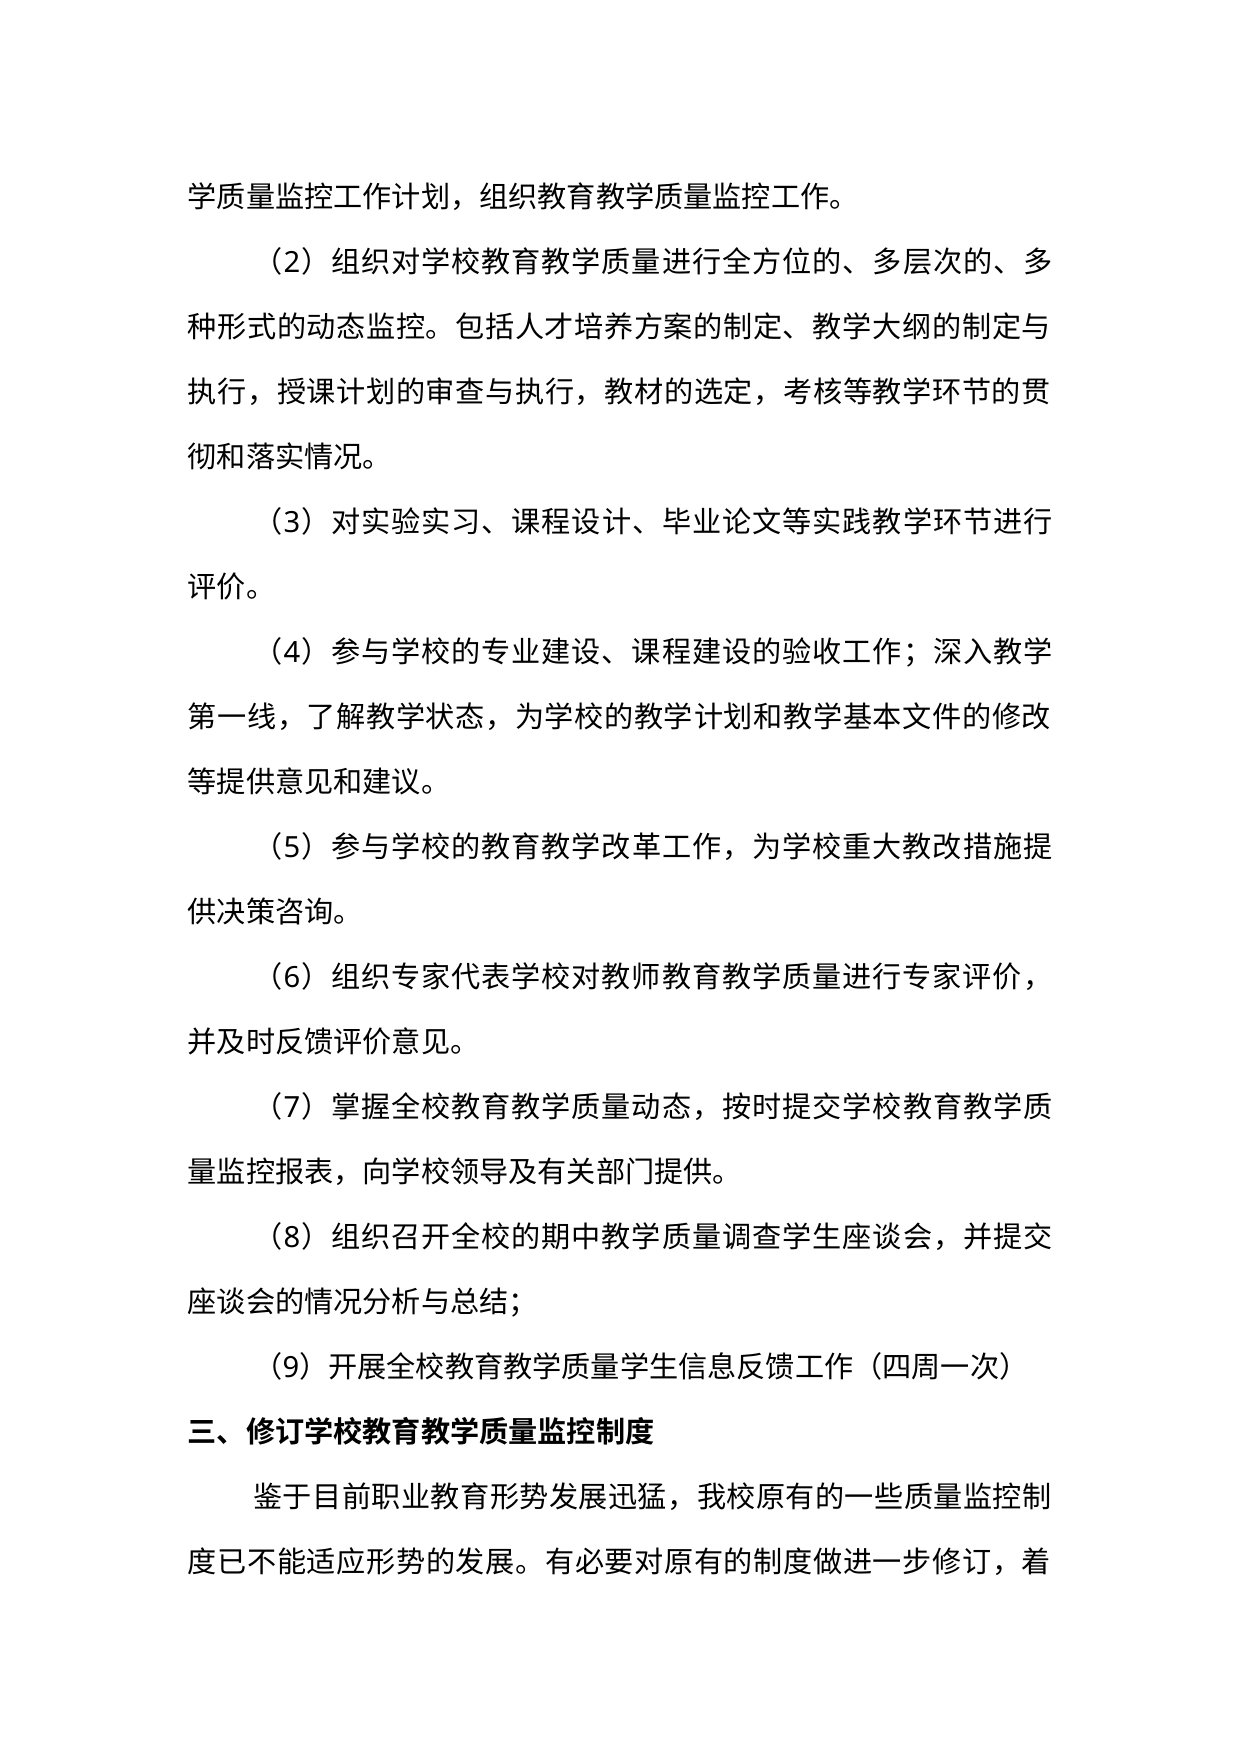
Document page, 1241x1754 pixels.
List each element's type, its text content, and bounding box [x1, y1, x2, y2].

text （7）掌握全校教育教学质量动态，按时提交学校教育教学质量监控报表，向学校领导及有关部门提供。 [187, 1072, 1053, 1202]
text （5）参与学校的教育教学改革工作，为学校重大教改措施提供决策咨询。 [187, 812, 1053, 942]
text （8）组织召开全校的期中教学质量调查学生座谈会，并提交座谈会的情况分析与总结； [187, 1202, 1053, 1332]
text （4）参与学校的专业建设、课程建设的验收工作；深入教学第一线，了解教学状态，为学校的教学计划和教学基本文件的修改等提供意见和建议。 [187, 617, 1053, 812]
text （6）组织专家代表学校对教师教育教学质量进行专家评价，并及时反馈评价意见。 [187, 942, 1053, 1072]
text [187, 1462, 1053, 1592]
text （2）组织对学校教育教学质量进行全方位的、多层次的、多种形式的动态监控。包括人才培养方案的制定、教学大纲的制定与执行，授课计划的审查与执行，教材的选定，考核等教学环节的贯彻和落实情况。 [187, 227, 1053, 487]
text （3）对实验实习、课程设计、毕业论文等实践教学环节进行评价。 [187, 487, 1053, 617]
text 三、修订学校教育教学质量监控制度 [187, 1397, 1053, 1462]
text （9）开展全校教育教学质量学生信息反馈工作（四周一次） [187, 1332, 1053, 1397]
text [187, 162, 1053, 227]
